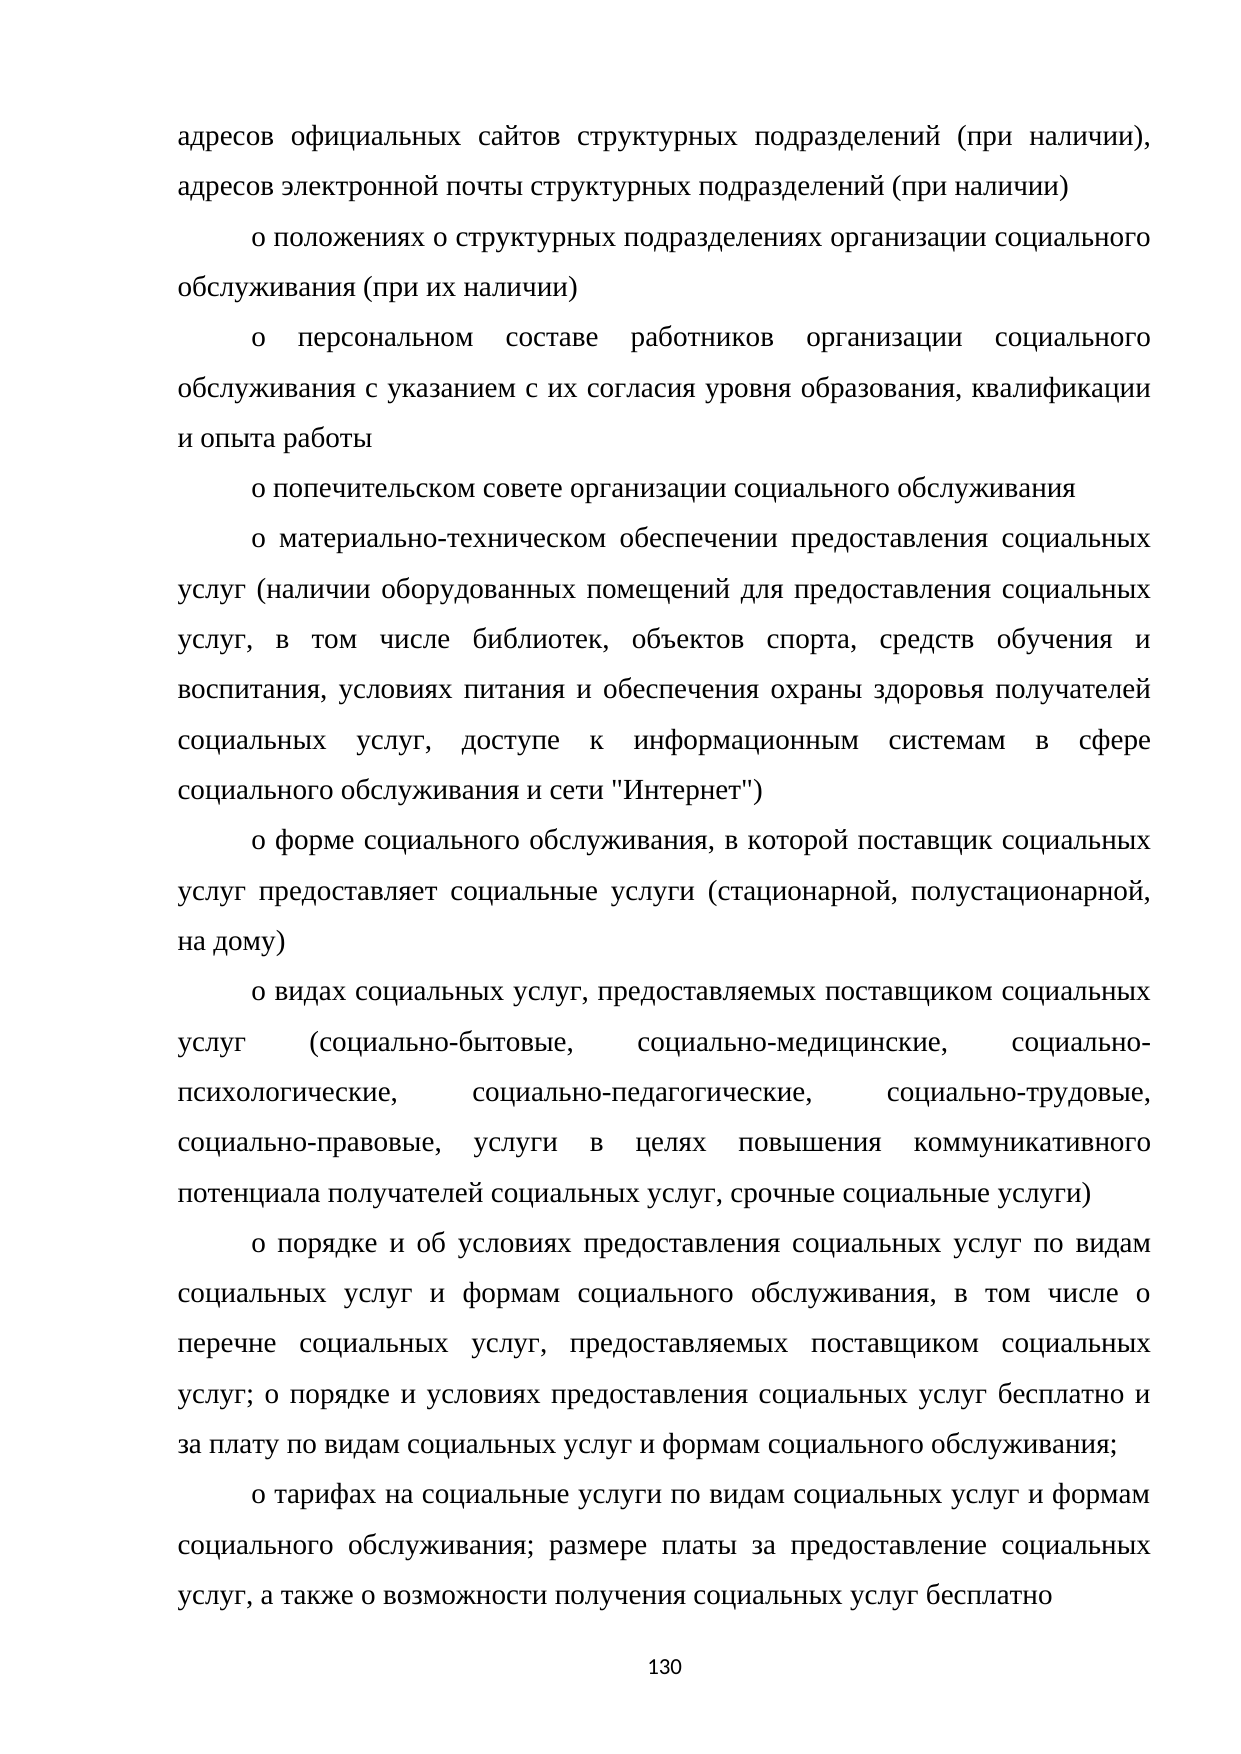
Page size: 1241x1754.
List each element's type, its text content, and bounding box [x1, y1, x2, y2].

text о форме социального обслуживания, в которой поставщик социальных услуг предоставляет социальные услуги (стационарной, полустационарной, на дому) [177, 822, 1152, 957]
text о материально-техническом обеспечении предоставления социальных услуг (наличии оборудованных помещений для предоставления социальных услуг, в том числе библиотек, объектов спорта, средств обучения и воспитания, условиях питания и обеспечения охраны здоровья получателей социальных услуг, доступе к информационным системам в сфере социального обслуживания и сети "Интернет") [177, 521, 1152, 806]
text о видах социальных услуг, предоставляемых поставщиком социальных услуг (социально-бытовые, социально-медицинские, социально-психологические, социально-педагогические, социально-трудовые, социально-правовые, услуги в целях повышения коммуникативного потенциала получателей социальных услуг, срочные социальные услуги) [177, 973, 1152, 1208]
text о порядке и об условиях предоставления социальных услуг по видам социальных услуг и формам социального обслуживания, в том числе о перечне социальных услуг, предоставляемых поставщиком социальных услуг; о порядке и условиях предоставления социальных услуг бесплатно и за плату по видам социальных услуг и формам социального обслуживания; [177, 1225, 1152, 1460]
text о попечительском совете организации социального обслуживания [177, 470, 1152, 504]
text о положениях о структурных подразделениях организации социального обслуживания (при их наличии) [177, 219, 1152, 303]
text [177, 118, 1152, 202]
text о персональном составе работников организации социального обслуживания с указанием с их согласия уровня образования, квалификации и опыта работы [177, 319, 1152, 453]
text о тарифах на социальные услуги по видам социальных услуг и формам социального обслуживания; размере платы за предоставление социальных услуг, а также о возможности получения социальных услуг бесплатно [177, 1477, 1152, 1611]
